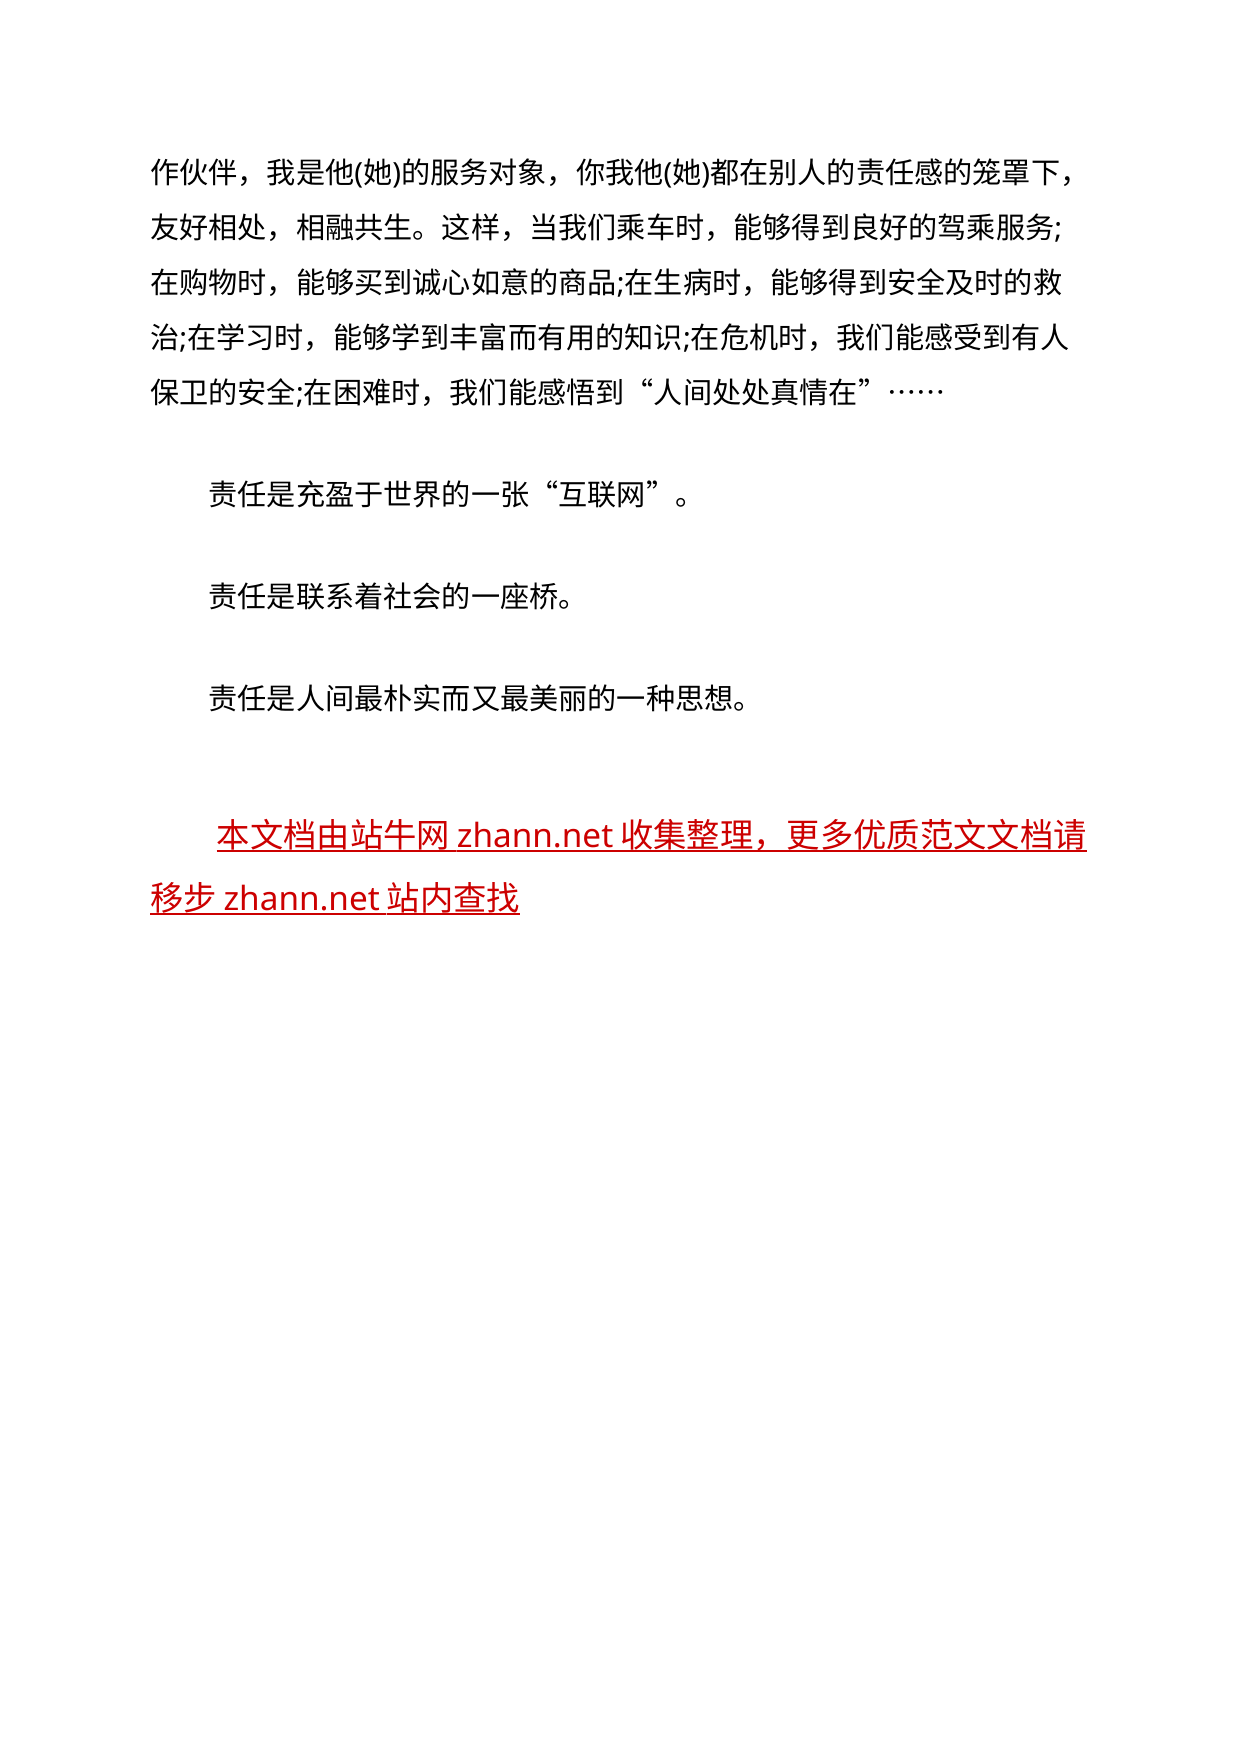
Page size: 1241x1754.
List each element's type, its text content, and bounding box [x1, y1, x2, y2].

text 责任是充盈于世界的一张“互联网”。 [150, 472, 1090, 514]
text 责任是联系着社会的一座桥。 [150, 574, 1090, 616]
text 责任是人间最朴实而又最美丽的一种思想。 [150, 676, 1090, 718]
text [150, 150, 1090, 412]
text 本文档由站牛网zhann.net收集整理，更多优质范文文档请移步zhann.net站内查找 [150, 808, 1090, 920]
